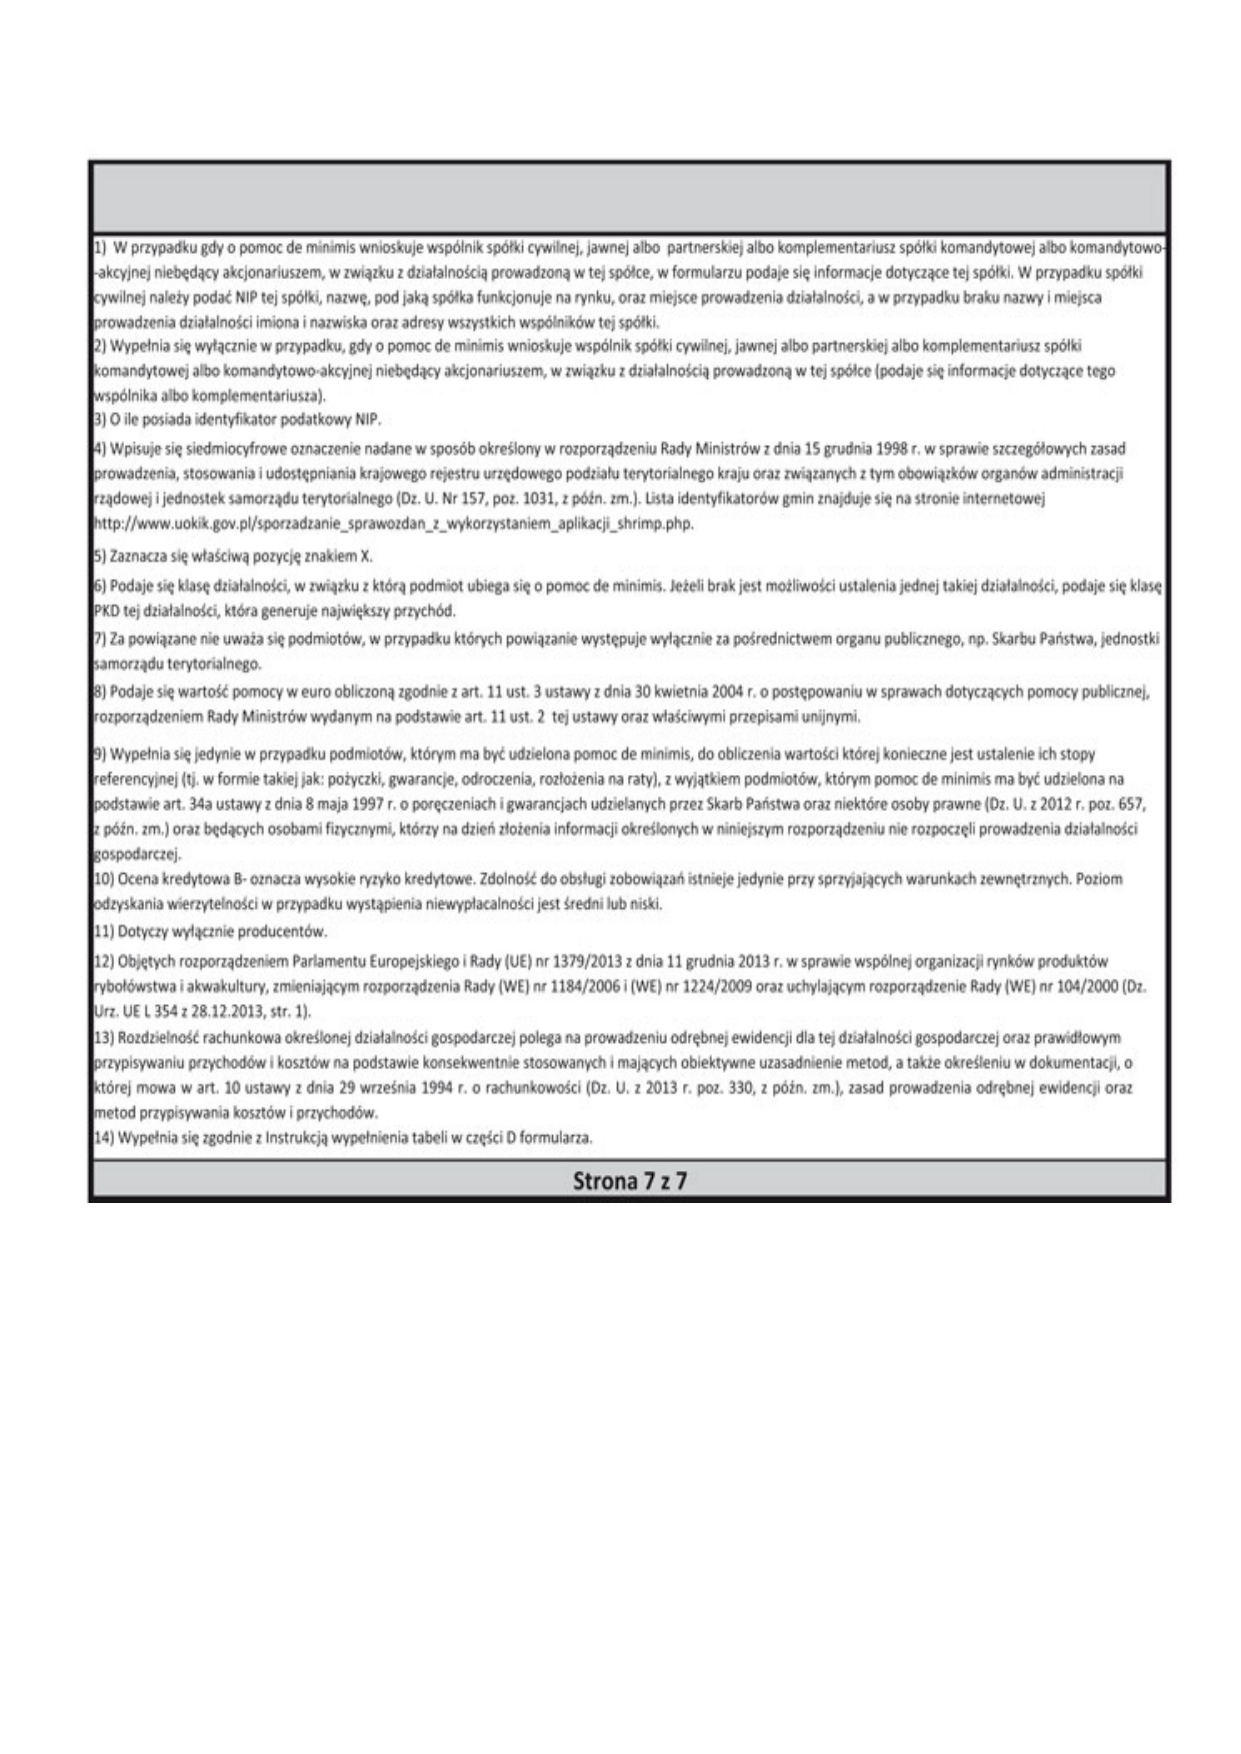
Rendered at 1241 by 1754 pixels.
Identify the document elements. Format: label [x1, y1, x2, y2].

picture [59, 147, 1225, 1203]
